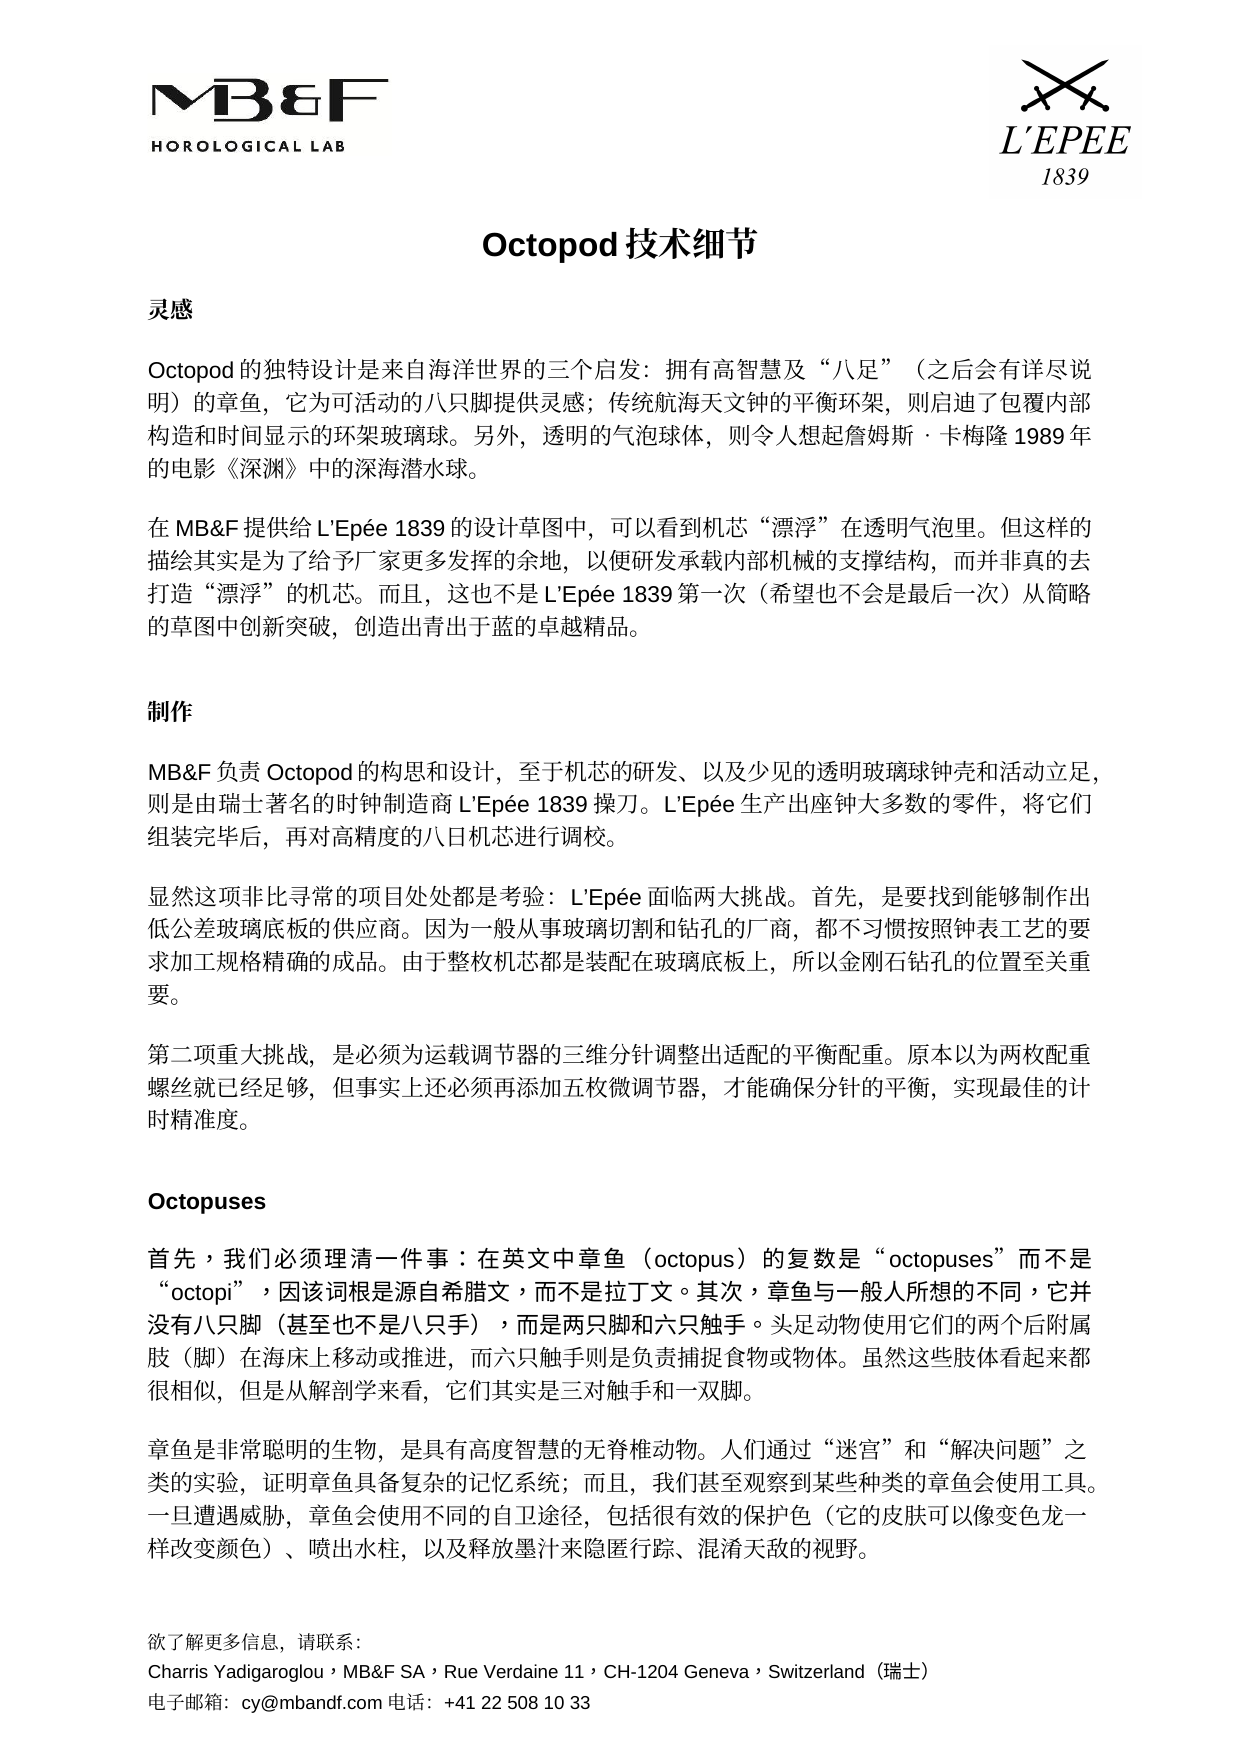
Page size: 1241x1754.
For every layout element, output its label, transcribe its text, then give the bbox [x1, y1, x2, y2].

text 在MB&F提供给L’Epée 1839的设计草图中，可以看到机芯“漂浮”在透明气泡里。但这样的描绘其实是为了给予厂家更多发挥的余地，以便研发承载内部机械的支撑结构，而并非真的去打造“漂浮”的机芯。而且，这也不是L’Epée 1839第一次（希望也不会是最后一次）从简略的草图中创新突破，创造出青出于蓝的卓越精品。 [148, 510, 1093, 642]
picture [988, 45, 1142, 199]
text Octopod的独特设计是来自海洋世界的三个启发：拥有高智慧及“八足”（之后会有详尽说明）的章鱼，它为可活动的八只脚提供灵感；传统航海天文钟的平衡环架，则启迪了包覆内部构造和时间显示的环架玻璃球。另外，透明的气泡球体，则令人想起詹姆斯•卡梅隆1989年的电影《深渊》中的深海潜水球。 [148, 352, 1093, 483]
text 灵感 [148, 293, 1093, 326]
text 显然这项非比寻常的项目处处都是考验：L’Epée面临两大挑战。首先，是要找到能够制作出低公差玻璃底板的供应商。因为一般从事玻璃切割和钻孔的厂商，都不习惯按照钟表工艺的要求加工规格精确的成品。由于整枚机芯都是装配在玻璃底板上，所以金刚石钻孔的位置至关重要。 [148, 879, 1093, 1010]
text 制作 [148, 694, 1093, 727]
text 章鱼是非常聪明的生物，是具有高度智慧的无脊椎动物。人们通过“迷宫”和“解决问题”之类的实验，证明章鱼具备复杂的记忆系统；而且，我们甚至观察到某些种类的章鱼会使用工具。一旦遭遇威胁，章鱼会使用不同的自卫途径，包括很有效的保护色（它的皮肤可以像变色龙一样改变颜色）、喷出水柱，以及释放墨汁来隐匿行踪、混淆天敌的视野。 [148, 1432, 1093, 1564]
picture [147, 73, 393, 156]
text Octopod技术细节 [148, 218, 1093, 266]
text Octopuses [148, 1188, 1093, 1214]
text 第二项重大挑战，是必须为运载调节器的三维分针调整出适配的平衡配重。原本以为两枚配重螺丝就已经足够，但事实上还必须再添加五枚微调节器，才能确保分针的平衡，实现最佳的计时精准度。 [148, 1037, 1093, 1135]
text MB&F负责Octopod的构思和设计，至于机芯的研发、以及少见的透明玻璃球钟壳和活动立足，则是由瑞士著名的时钟制造商L’Epée 1839操刀。L’Epée生产出座钟大多数的零件，将它们组装完毕后，再对高精度的八日机芯进行调校。 [148, 753, 1093, 852]
text 首先，我们必须理清一件事：在英文中章鱼（octopus）的复数是“octopuses”而不是“octopi”，因该词根是源自希腊文，而不是拉丁文。其次，章鱼与一般人所想的不同，它并没有八只脚（甚至也不是八只手），而是两只脚和六只触手。头足动物使用它们的两个后附属肢（脚）在海床上移动或推进，而六只触手则是负责捕捉食物或物体。虽然这些肢体看起来都很相似，但是从解剖学来看，它们其实是三对触手和一双脚。 [148, 1241, 1093, 1406]
